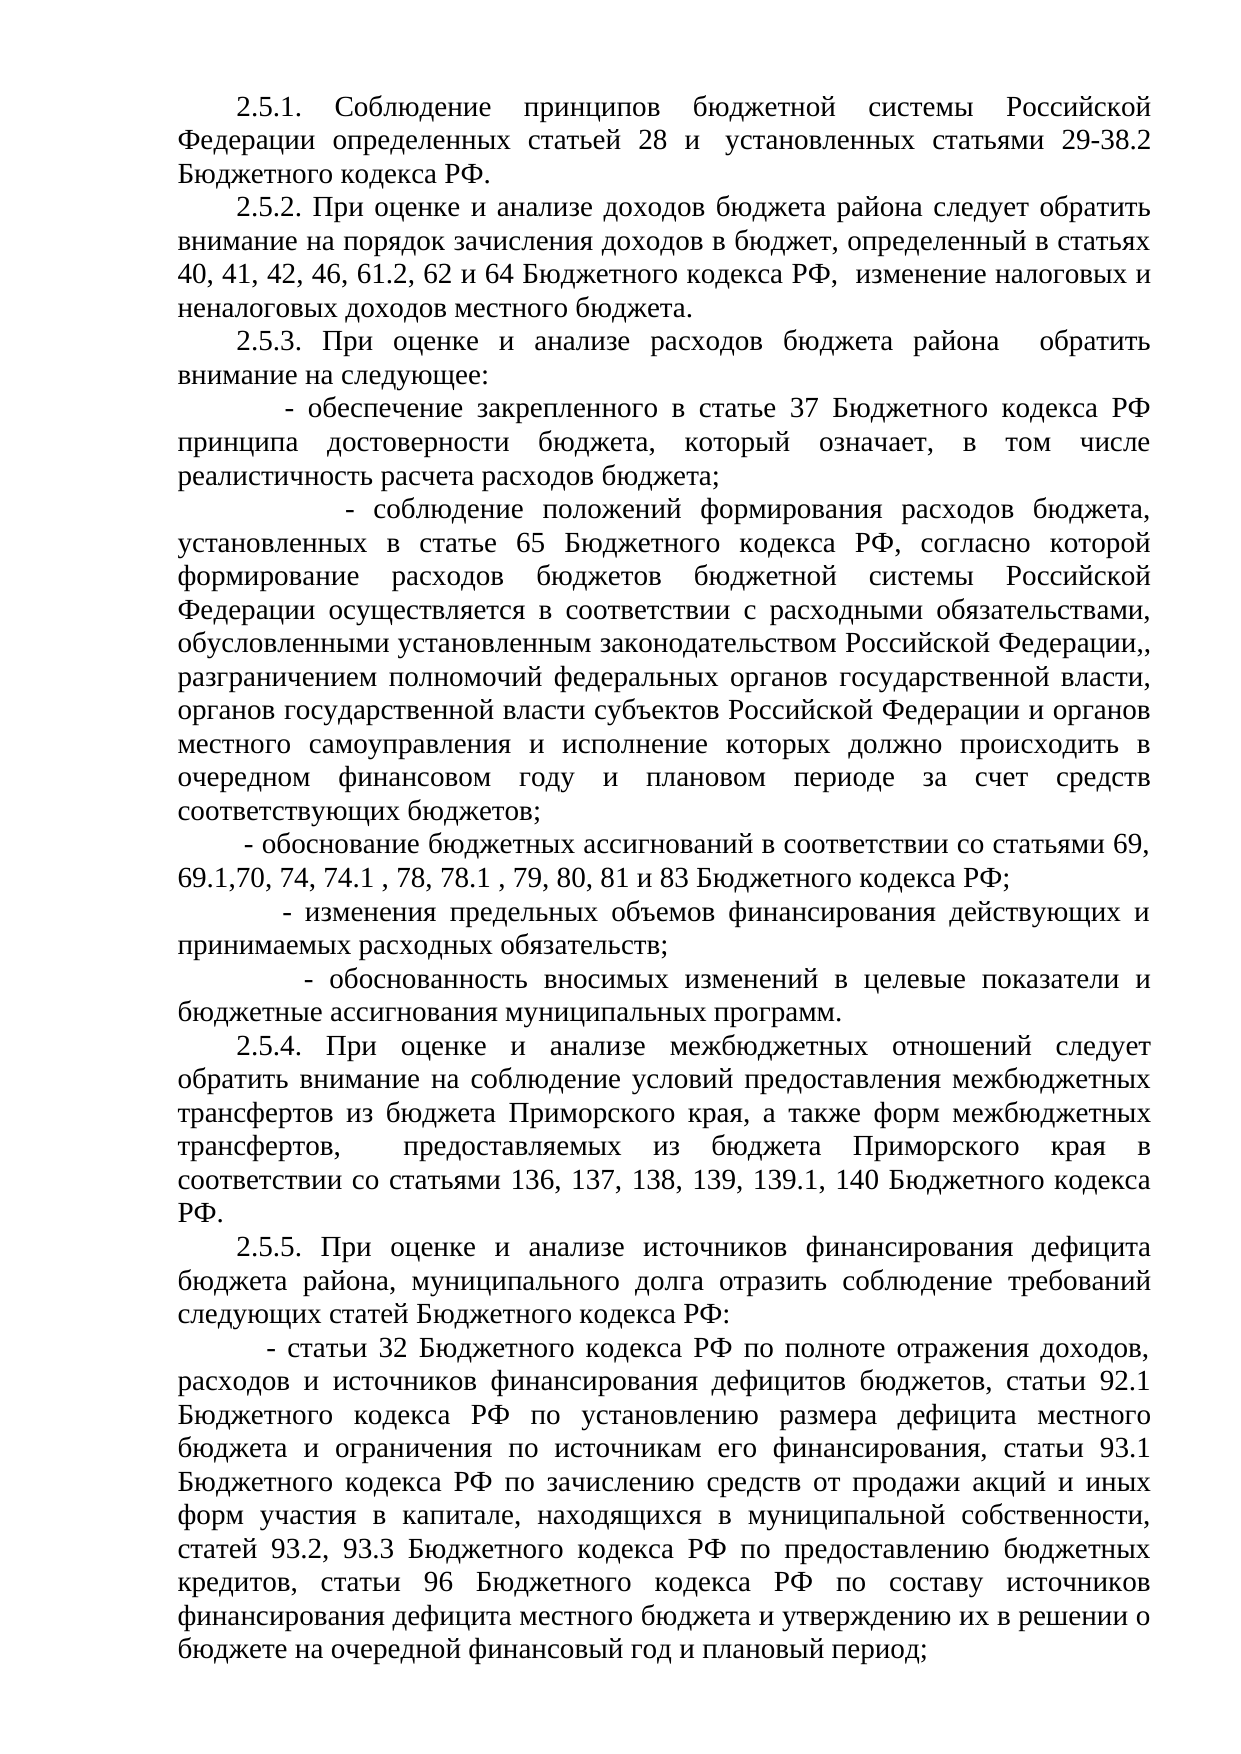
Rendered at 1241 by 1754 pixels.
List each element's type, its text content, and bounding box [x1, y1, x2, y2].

subtitle - обоснование бюджетных ассигнований в соответствии со статьями 69, 69.1,70, 74, 74.1 , 78, 78.1 , 79, 80, 81 и 83 Бюджетного кодекса РФ; [177, 827, 1152, 894]
subtitle 2.5.4. При оценке и анализе межбюджетных отношений следует обратить внимание на соблюдение условий предоставления межбюджетных трансфертов из бюджета Приморского края, а также форм межбюджетных трансфертов, предоставляемых из бюджета Приморского края в соответствии со статьями 136, 137, 138, 139, 139.1, 140 Бюджетного кодекса РФ. [177, 1028, 1152, 1229]
subtitle 2.5.5. При оценке и анализе источников финансирования дефицита бюджета района, муниципального долга отразить соблюдение требований следующих статей Бюджетного кодекса РФ: [177, 1229, 1152, 1330]
subtitle - соблюдение положений формирования расходов бюджета, установленных в статье 65 Бюджетного кодекса РФ, согласно которой формирование расходов бюджетов бюджетной системы Российской Федерации осуществляется в соответствии с расходными обязательствами, обусловленными установленным законодательством Российской Федерации,, разграничением полномочий федеральных органов государственной власти, органов государственной власти субъектов Российской Федерации и органов местного самоуправления и исполнение которых должно происходить в очередном финансовом году и плановом периоде за счет средств соответствующих бюджетов; [177, 491, 1152, 827]
subtitle - статьи 32 Бюджетного кодекса РФ по полноте отражения доходов, расходов и источников финансирования дефицитов бюджетов, статьи 92.1 Бюджетного кодекса РФ по установлению размера дефицита местного бюджета и ограничения по источникам его финансирования, статьи 93.1 Бюджетного кодекса РФ по зачислению средств от продажи акций и иных форм участия в капитале, находящихся в муниципальной собственности, статей 93.2, 93.3 Бюджетного кодекса РФ по предоставлению бюджетных кредитов, статьи 96 Бюджетного кодекса РФ по составу источников финансирования дефицита местного бюджета и утверждению их в решении о бюджете на очередной финансовый год и плановый период; [177, 1330, 1152, 1665]
subtitle - обеспечение закрепленного в статье 37 Бюджетного кодекса РФ принципа достоверности бюджета, который означает, в том числе реалистичность расчета расходов бюджета; [177, 391, 1152, 491]
subtitle - изменения предельных объемов финансирования действующих и принимаемых расходных обязательств; [177, 894, 1152, 961]
subtitle 2.5.2. При оценке и анализе доходов бюджета района следует обратить внимание на порядок зачисления доходов в бюджет, определенный в статьях 40, 41, 42, 46, 61.2, 62 и 64 Бюджетного кодекса РФ, изменение налоговых и неналоговых доходов местного бюджета. [177, 189, 1152, 323]
subtitle 2.5.3. При оценке и анализе расходов бюджета района обратить внимание на следующее: [177, 323, 1152, 391]
subtitle - обоснованность вносимых изменений в целевые показатели и бюджетные ассигнования муниципальных программ. [177, 961, 1152, 1028]
subtitle 2.5.1. Соблюдение принципов бюджетной системы Российской Федерации определенных статьей 28 и установленных статьями 29-38.2 Бюджетного кодекса РФ. [177, 89, 1152, 189]
